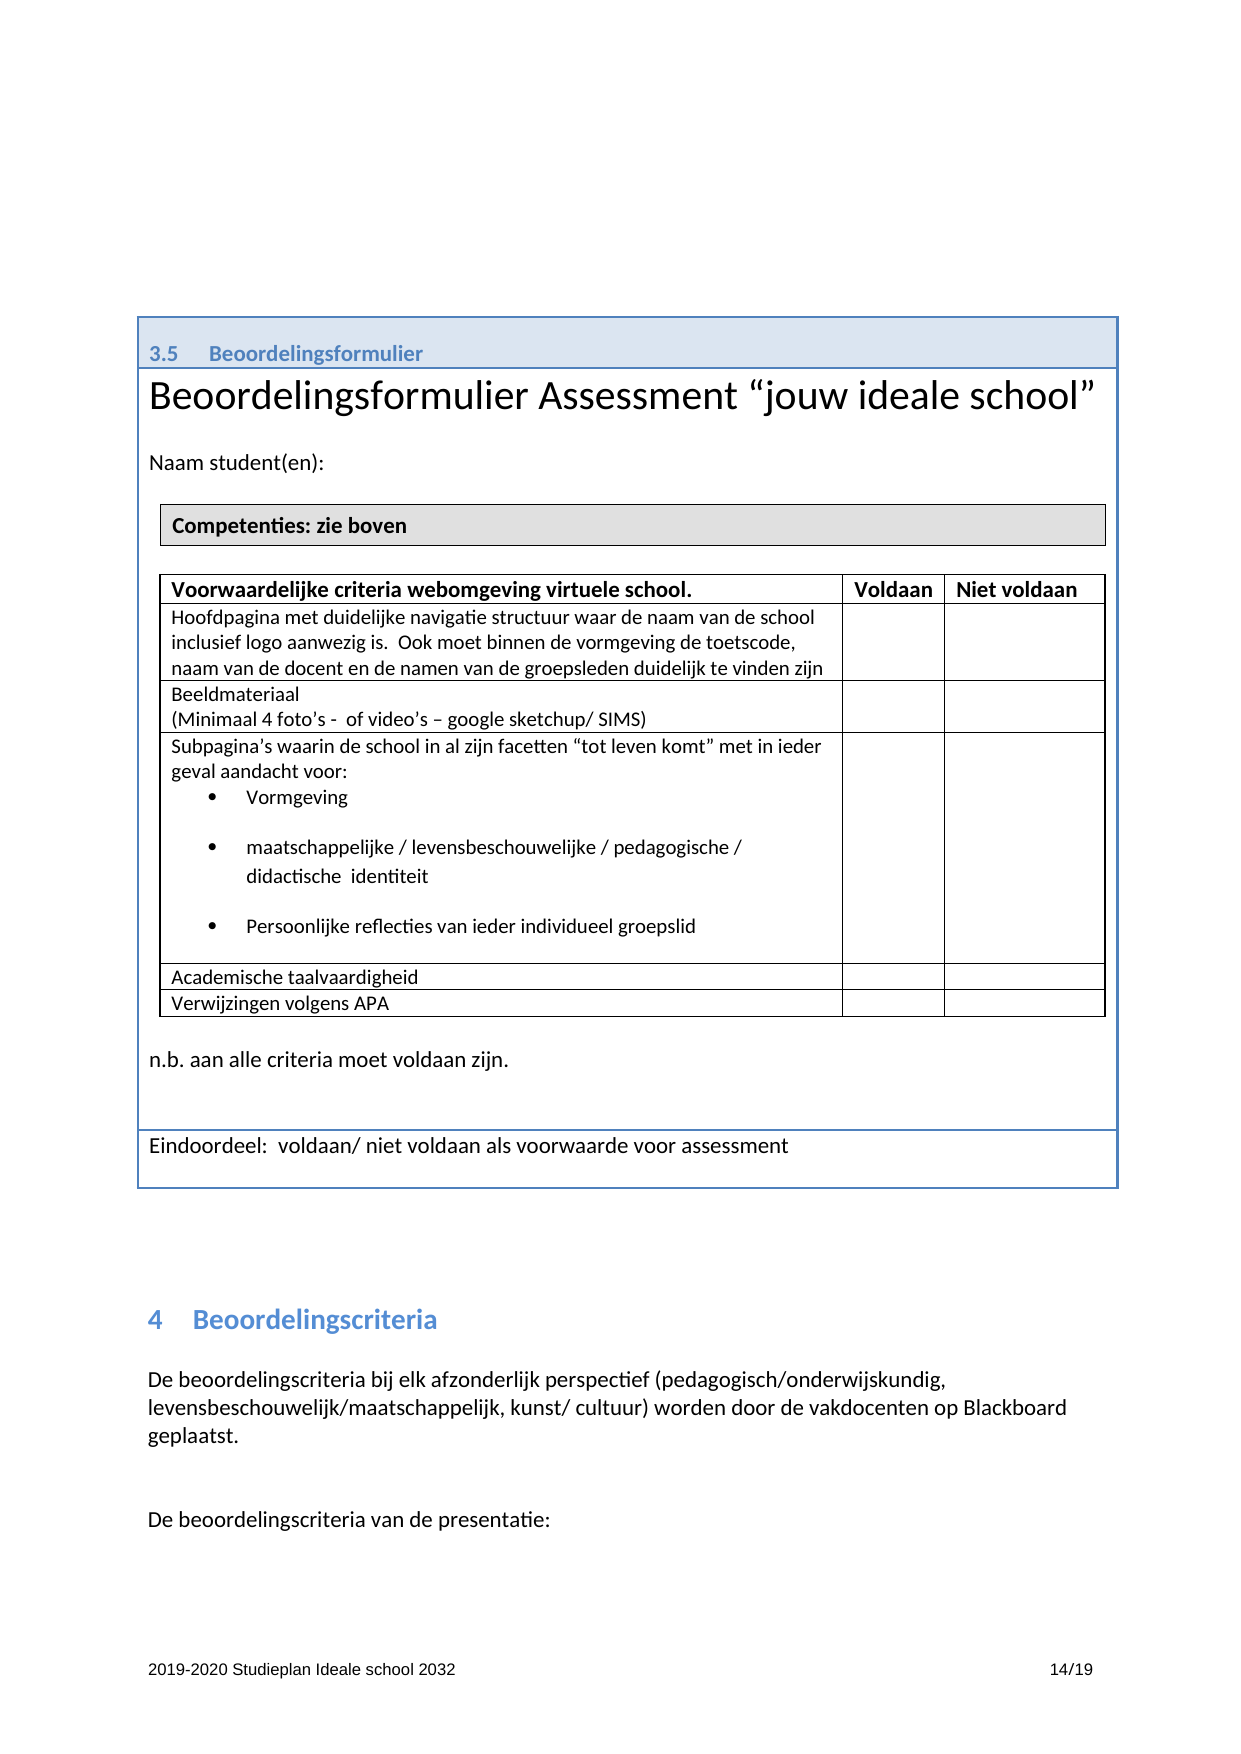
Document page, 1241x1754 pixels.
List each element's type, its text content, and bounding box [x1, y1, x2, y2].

subtitle Beoordelingscriteria [148, 1301, 1092, 1337]
table_cell Eindoordeel: voldaan/ niet voldaan als voorwaarde voor assessment [139, 1131, 1116, 1187]
text De beoordelingscriteria bij elk afzonderlijk perspectief (pedagogisch/onderwijskundig, levensbeschouwelijk/maatschappelijk, kunst/ cultuur) worden door de vakdocenten op Blackboard geplaatst. [148, 1365, 1092, 1449]
table_cell Beoordelingsformulier Assessment “jouw ideale school” Naam student(en): n.b. aan alle criteria moet voldaan zijn. [139, 369, 1116, 1129]
table_header Beoordelingsformulier [139, 318, 1116, 367]
text De beoordelingscriteria van de presentatie: [148, 1505, 1092, 1533]
